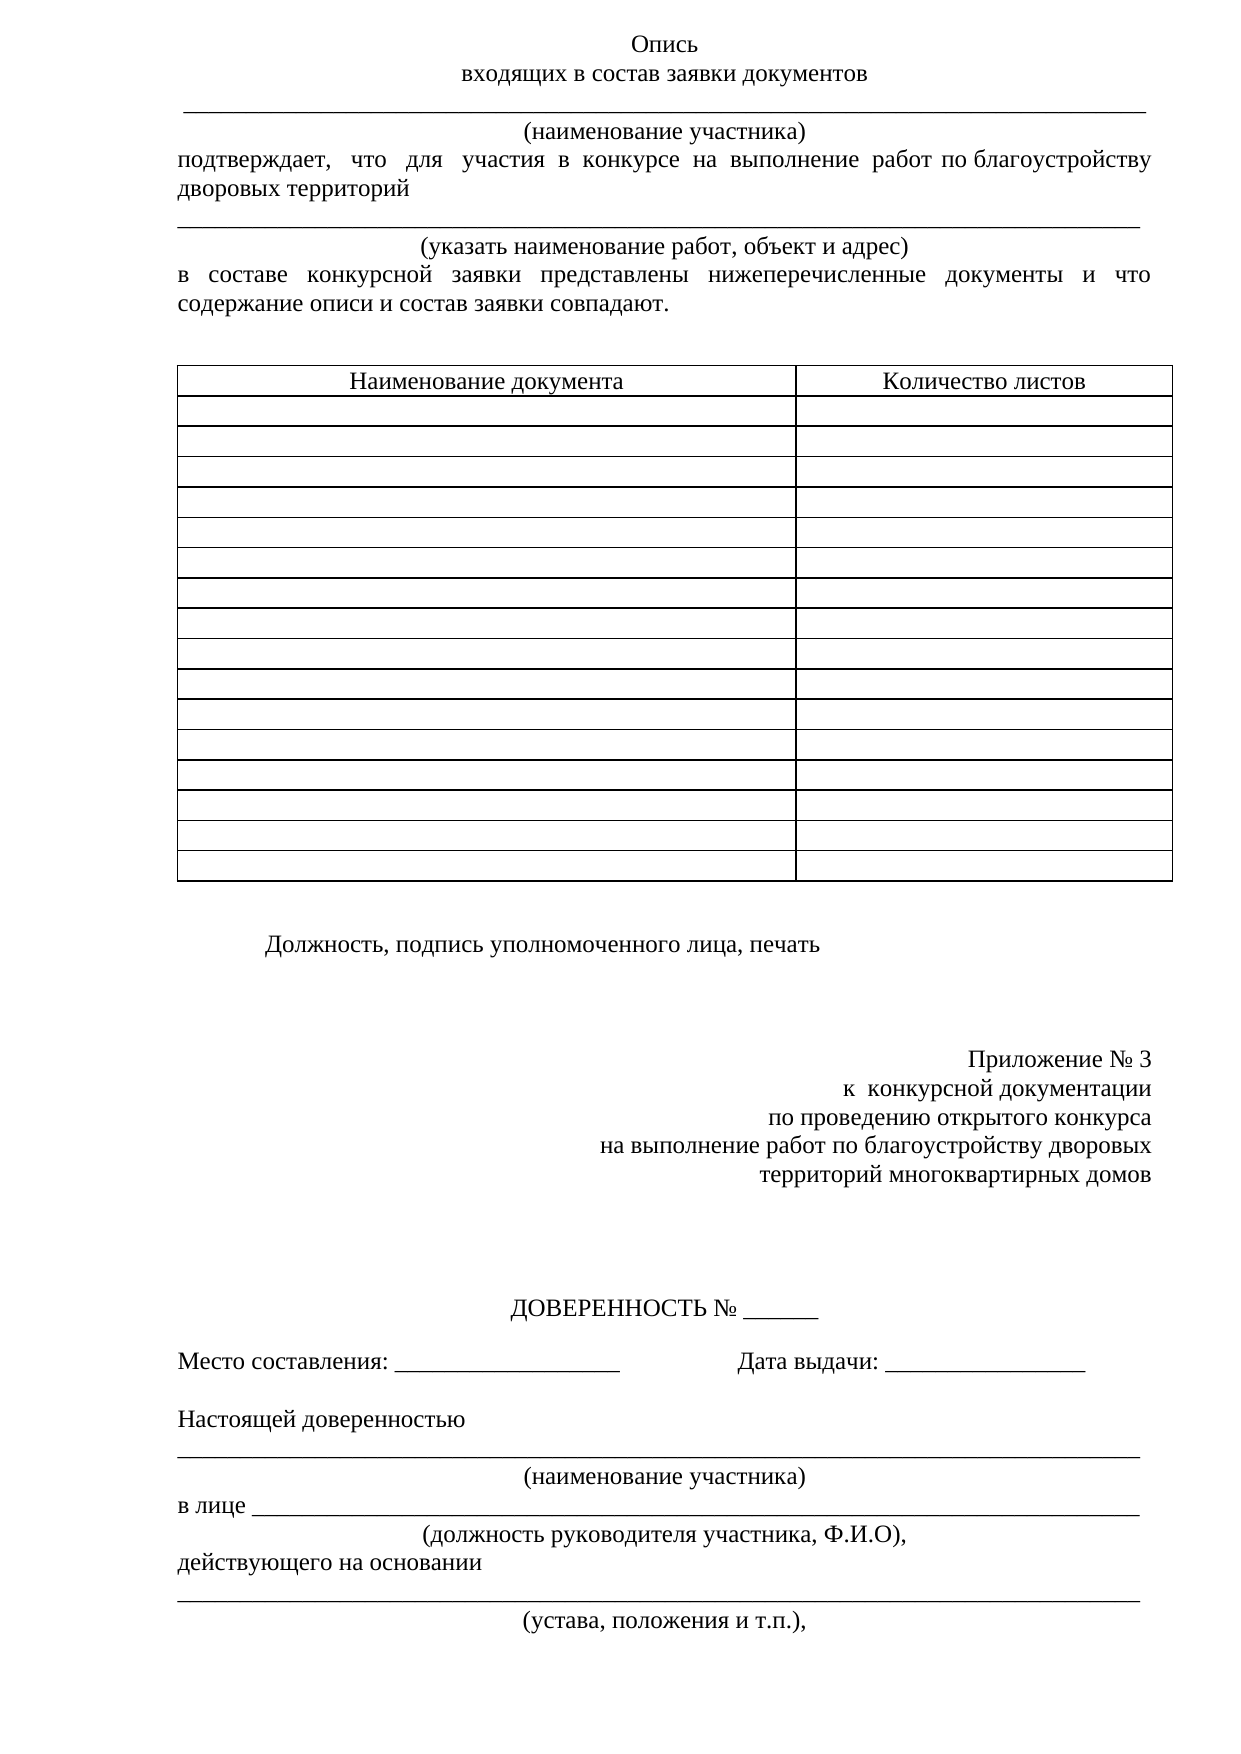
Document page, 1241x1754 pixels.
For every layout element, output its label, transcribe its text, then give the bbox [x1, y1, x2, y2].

text входящих в состав заявки документов [177, 58, 1152, 87]
table_cell [797, 700, 1172, 728]
text подтверждает, что для участия в конкурсе на выполнение работ по благоустройству дворовых территорий [177, 144, 1152, 202]
text Настоящей доверенностью [177, 1404, 1152, 1432]
text Приложение № 3 [177, 1044, 1152, 1073]
table_cell [178, 457, 795, 486]
text ДОВЕРЕННОСТЬ № ______ [177, 1293, 1152, 1322]
text территорий многоквартирных домов [177, 1159, 1152, 1188]
table_cell [178, 851, 795, 880]
table_cell [797, 791, 1172, 819]
table_cell [797, 427, 1172, 456]
table_cell [178, 579, 795, 607]
text действующего на основании [177, 1547, 1152, 1576]
table_cell [797, 609, 1172, 638]
table_cell [178, 548, 795, 577]
text (устава, положения и т.п.), [177, 1605, 1152, 1634]
table_cell [797, 488, 1172, 516]
table_cell [178, 397, 795, 425]
text Опись [177, 29, 1152, 58]
text _____________________________________________________________________________ [177, 202, 1152, 231]
text по проведению открытого конкурса [177, 1102, 1152, 1131]
table_cell [178, 609, 795, 638]
table_header Количество листов [797, 366, 1172, 395]
table_cell [178, 639, 795, 668]
table_cell [797, 730, 1172, 759]
table_cell [178, 427, 795, 456]
table_cell [797, 851, 1172, 880]
table_cell [797, 821, 1172, 850]
text _____________________________________________________________________________ [177, 1432, 1152, 1461]
table_cell [797, 579, 1172, 607]
table_cell [178, 488, 795, 516]
table_cell [178, 791, 795, 819]
text Должность, подпись уполномоченного лица, печать [177, 929, 1152, 958]
table_cell [797, 397, 1172, 425]
text Место составления: __________________ Дата выдачи: ________________ [177, 1346, 1152, 1375]
text (указать наименование работ, объект и адрес) [177, 231, 1152, 259]
table_cell [178, 761, 795, 789]
table_cell [797, 761, 1172, 789]
table_cell [797, 548, 1172, 577]
text _____________________________________________________________________________ [177, 1576, 1152, 1605]
table_cell [797, 457, 1172, 486]
text (наименование участника) [177, 1461, 1152, 1490]
table_cell [178, 821, 795, 850]
text (должность руководителя участника, Ф.И.О), [177, 1519, 1152, 1547]
table_cell [797, 670, 1172, 698]
text в составе конкурсной заявки представлены нижеперечисленные документы и что содержание описи и состав заявки совпадают. [177, 259, 1152, 317]
table_cell [797, 639, 1172, 668]
text _____________________________________________________________________________ [177, 87, 1152, 116]
text к конкурсной документации [177, 1073, 1152, 1102]
table_cell [178, 670, 795, 698]
table_header Наименование документа [178, 366, 795, 395]
table_cell [178, 730, 795, 759]
table_cell [797, 518, 1172, 547]
text (наименование участника) [177, 116, 1152, 144]
table_cell [178, 700, 795, 728]
text на выполнение работ по благоустройству дворовых [177, 1131, 1152, 1159]
table_cell [178, 518, 795, 547]
text в лице _______________________________________________________________________ [177, 1490, 1152, 1519]
